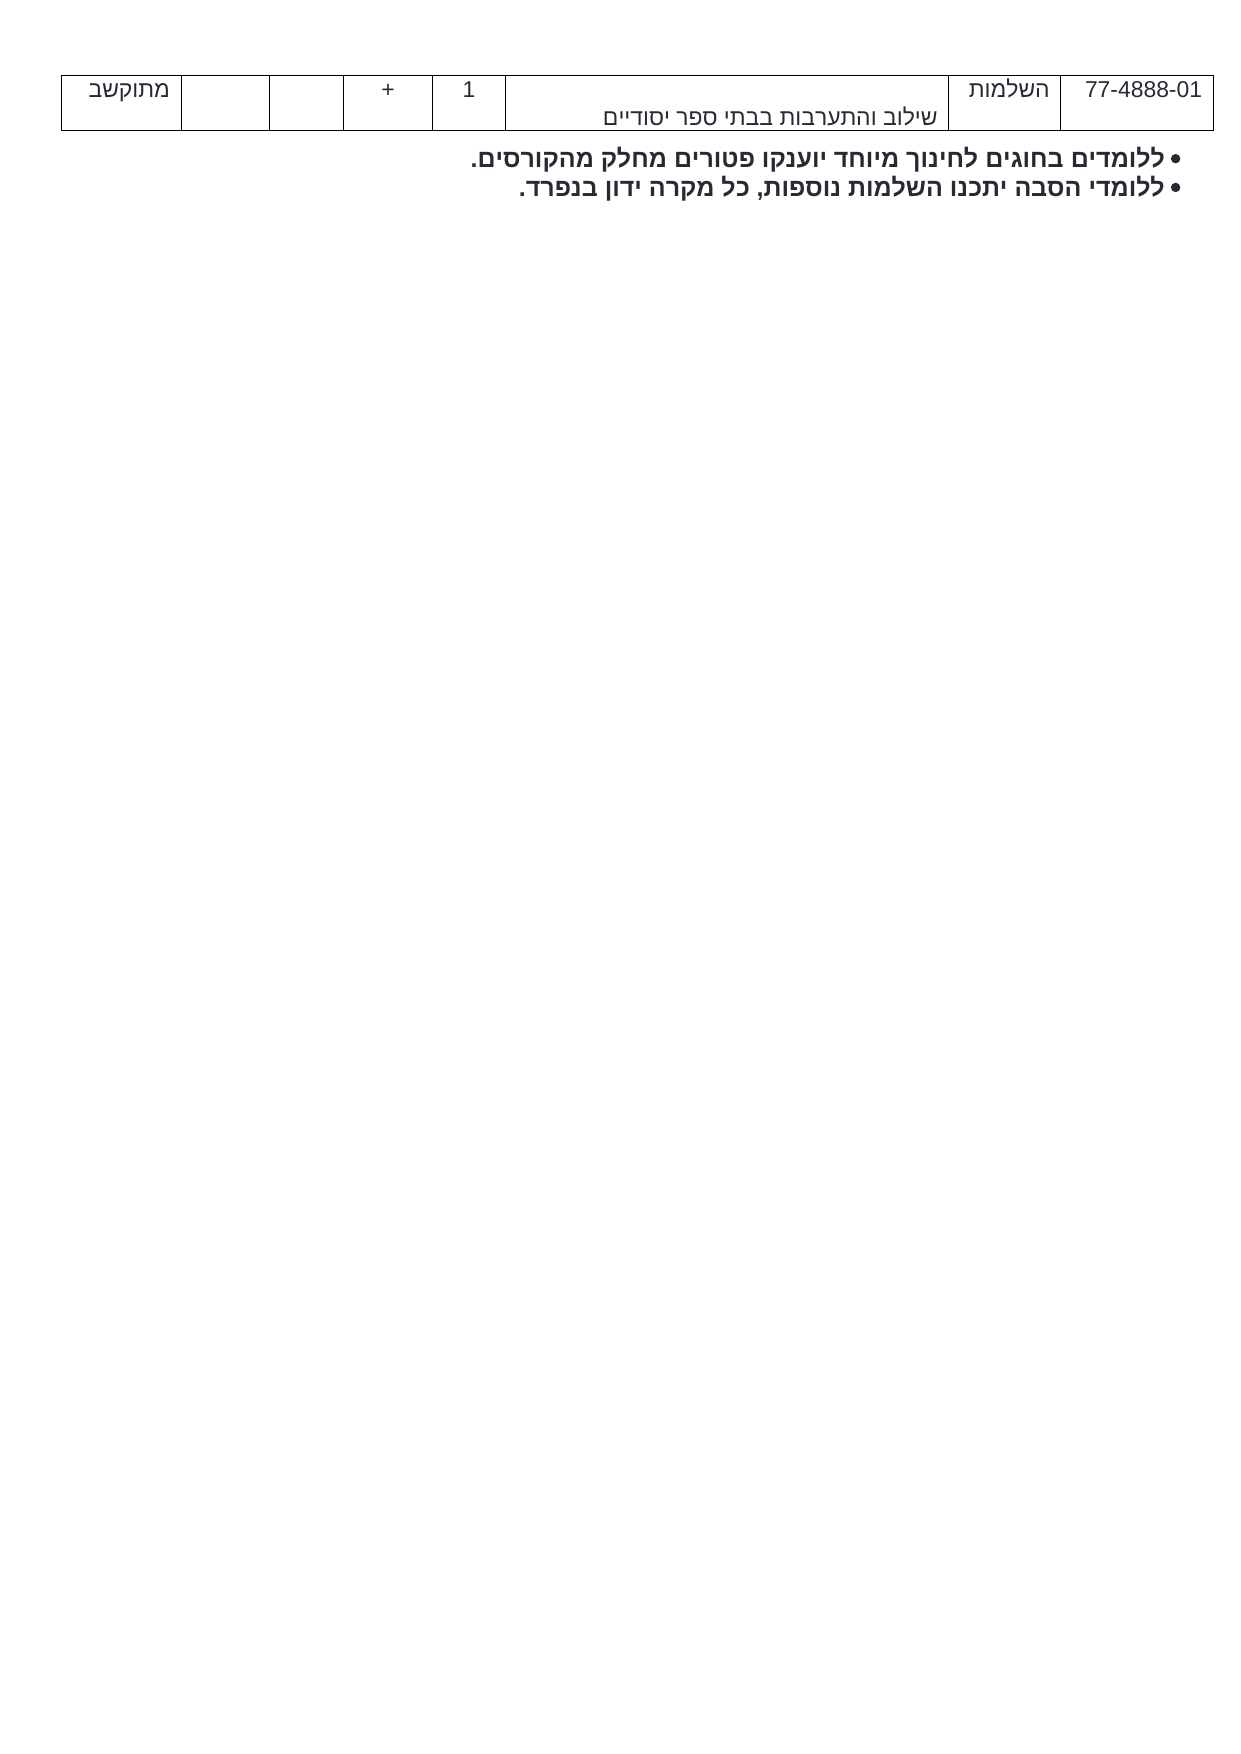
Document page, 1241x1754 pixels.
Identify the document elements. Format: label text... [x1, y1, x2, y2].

table_cell [270, 76, 343, 130]
table_cell מתוקשב [62, 76, 181, 130]
list ללומדים בחוגים לחינוך מיוחד יוענקו פטורים מחלק מהקורסים. [75, 144, 1171, 173]
table_cell [182, 76, 269, 130]
table_cell 1 [433, 76, 505, 130]
list ללומדי הסבה יתכנו השלמות נוספות, כל מקרה ידון בנפרד. [75, 173, 1171, 202]
table_cell השלמות [949, 76, 1060, 130]
table_cell שילוב והתערבות בבתי ספר יסודיים [506, 76, 948, 130]
table_cell 77-4888-01 [1061, 76, 1213, 130]
table_cell + [344, 76, 432, 130]
